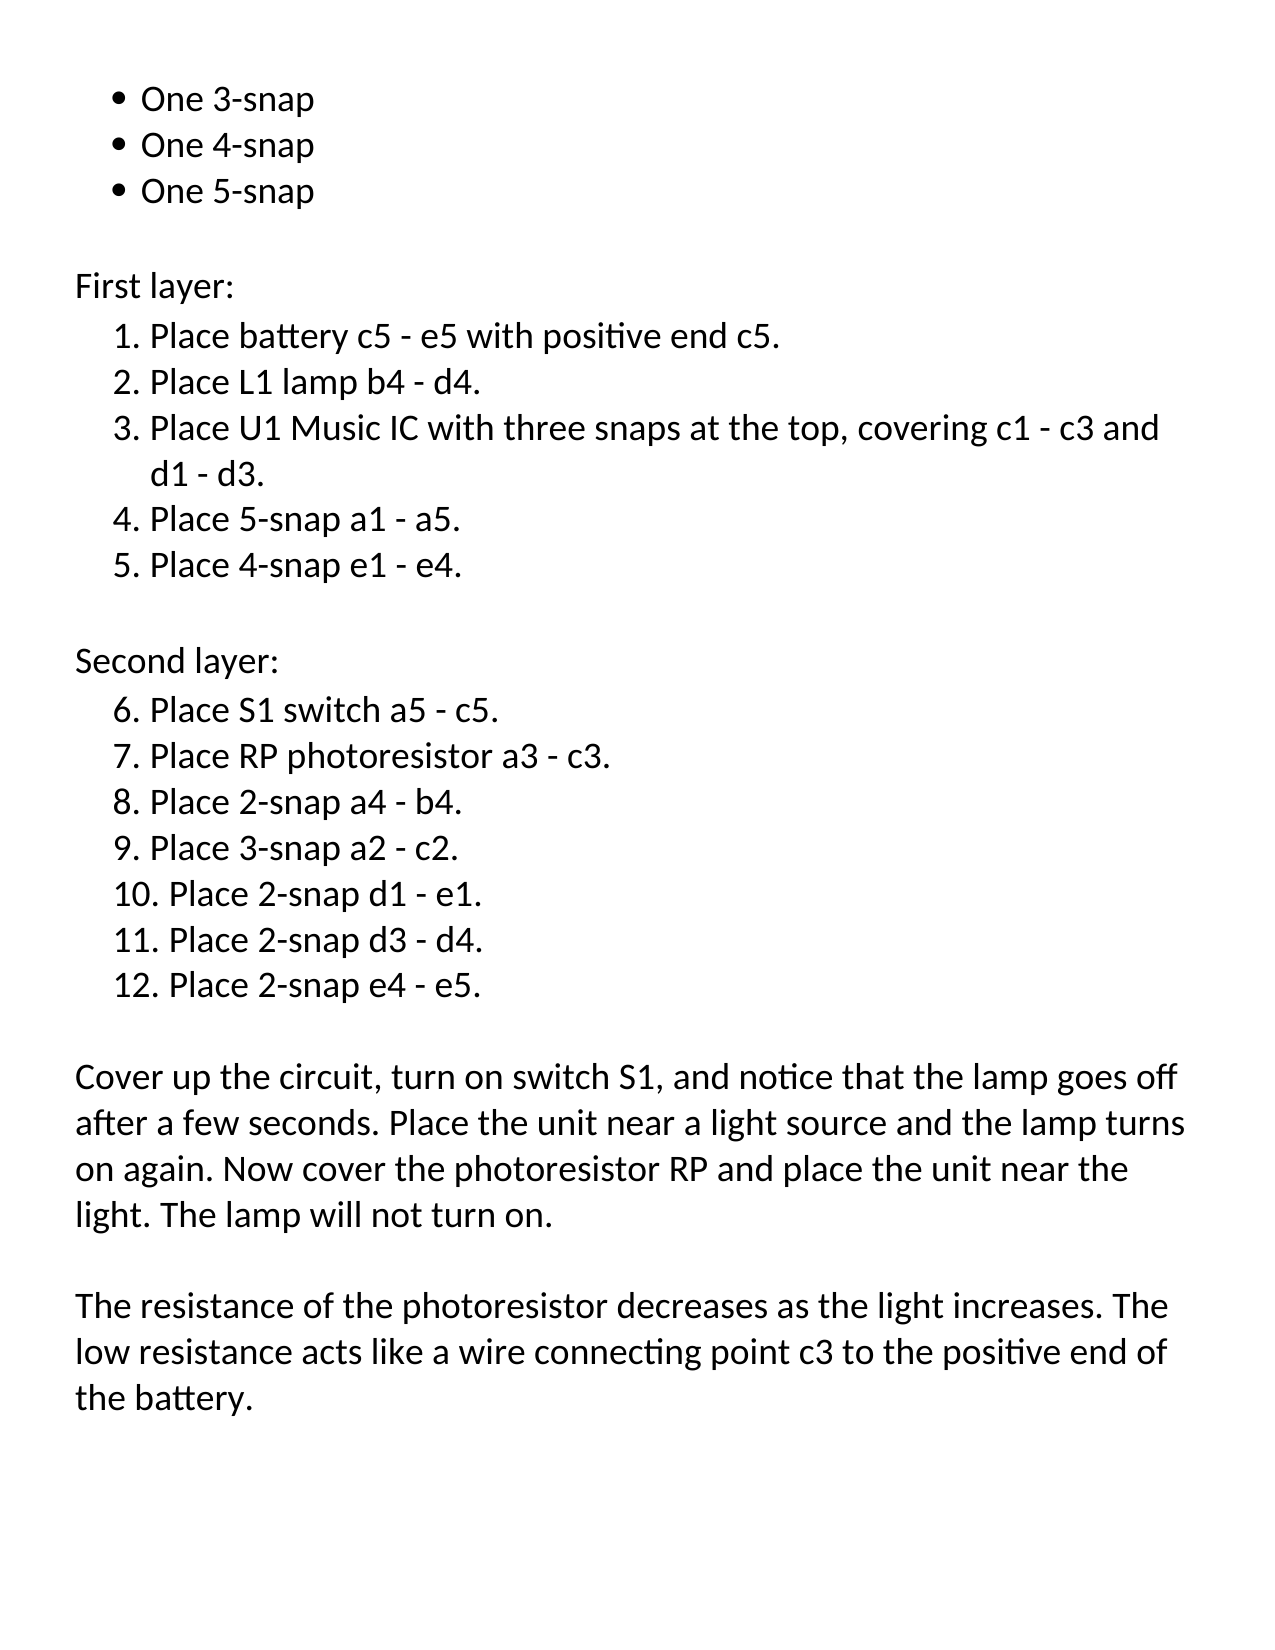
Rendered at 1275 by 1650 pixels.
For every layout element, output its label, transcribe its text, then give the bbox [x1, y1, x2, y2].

list Place RP photoresistor a3 - c3. [112, 732, 1200, 778]
list Place 2-snap d1 - e1. [112, 870, 1200, 916]
list Place U1 Music IC with three snaps at the top, covering c1 - c3 and d1 - d3. [112, 404, 1200, 495]
subtitle First layer: [75, 262, 1200, 308]
text Cover up the circuit, turn on switch S1, and notice that the lamp goes off after a few seconds. Place the unit near a light source and the lamp turns on again. Now cover the photoresistor RP and place the unit near the light. The lamp will not turn on. [75, 1053, 1200, 1236]
list Place 2-snap d3 - d4. [112, 916, 1200, 961]
list One 4-snap [112, 121, 1200, 167]
list One 3-snap [112, 75, 1200, 121]
list Place S1 switch a5 - c5. [112, 686, 1200, 732]
text The resistance of the photoresistor decreases as the light increases. The low resistance acts like a wire connecting point c3 to the positive end of the battery. [75, 1282, 1200, 1420]
subtitle Second layer: [75, 637, 1200, 683]
list Place 3-snap a2 - c2. [112, 824, 1200, 870]
list Place 4-snap e1 - e4. [112, 541, 1200, 587]
list Place 2-snap a4 - b4. [112, 778, 1200, 824]
list Place battery c5 - e5 with positive end c5. [112, 312, 1200, 358]
list Place 2-snap e4 - e5. [112, 961, 1200, 1007]
list One 5-snap [112, 167, 1200, 212]
list Place 5-snap a1 - a5. [112, 495, 1200, 541]
list Place L1 lamp b4 - d4. [112, 358, 1200, 404]
